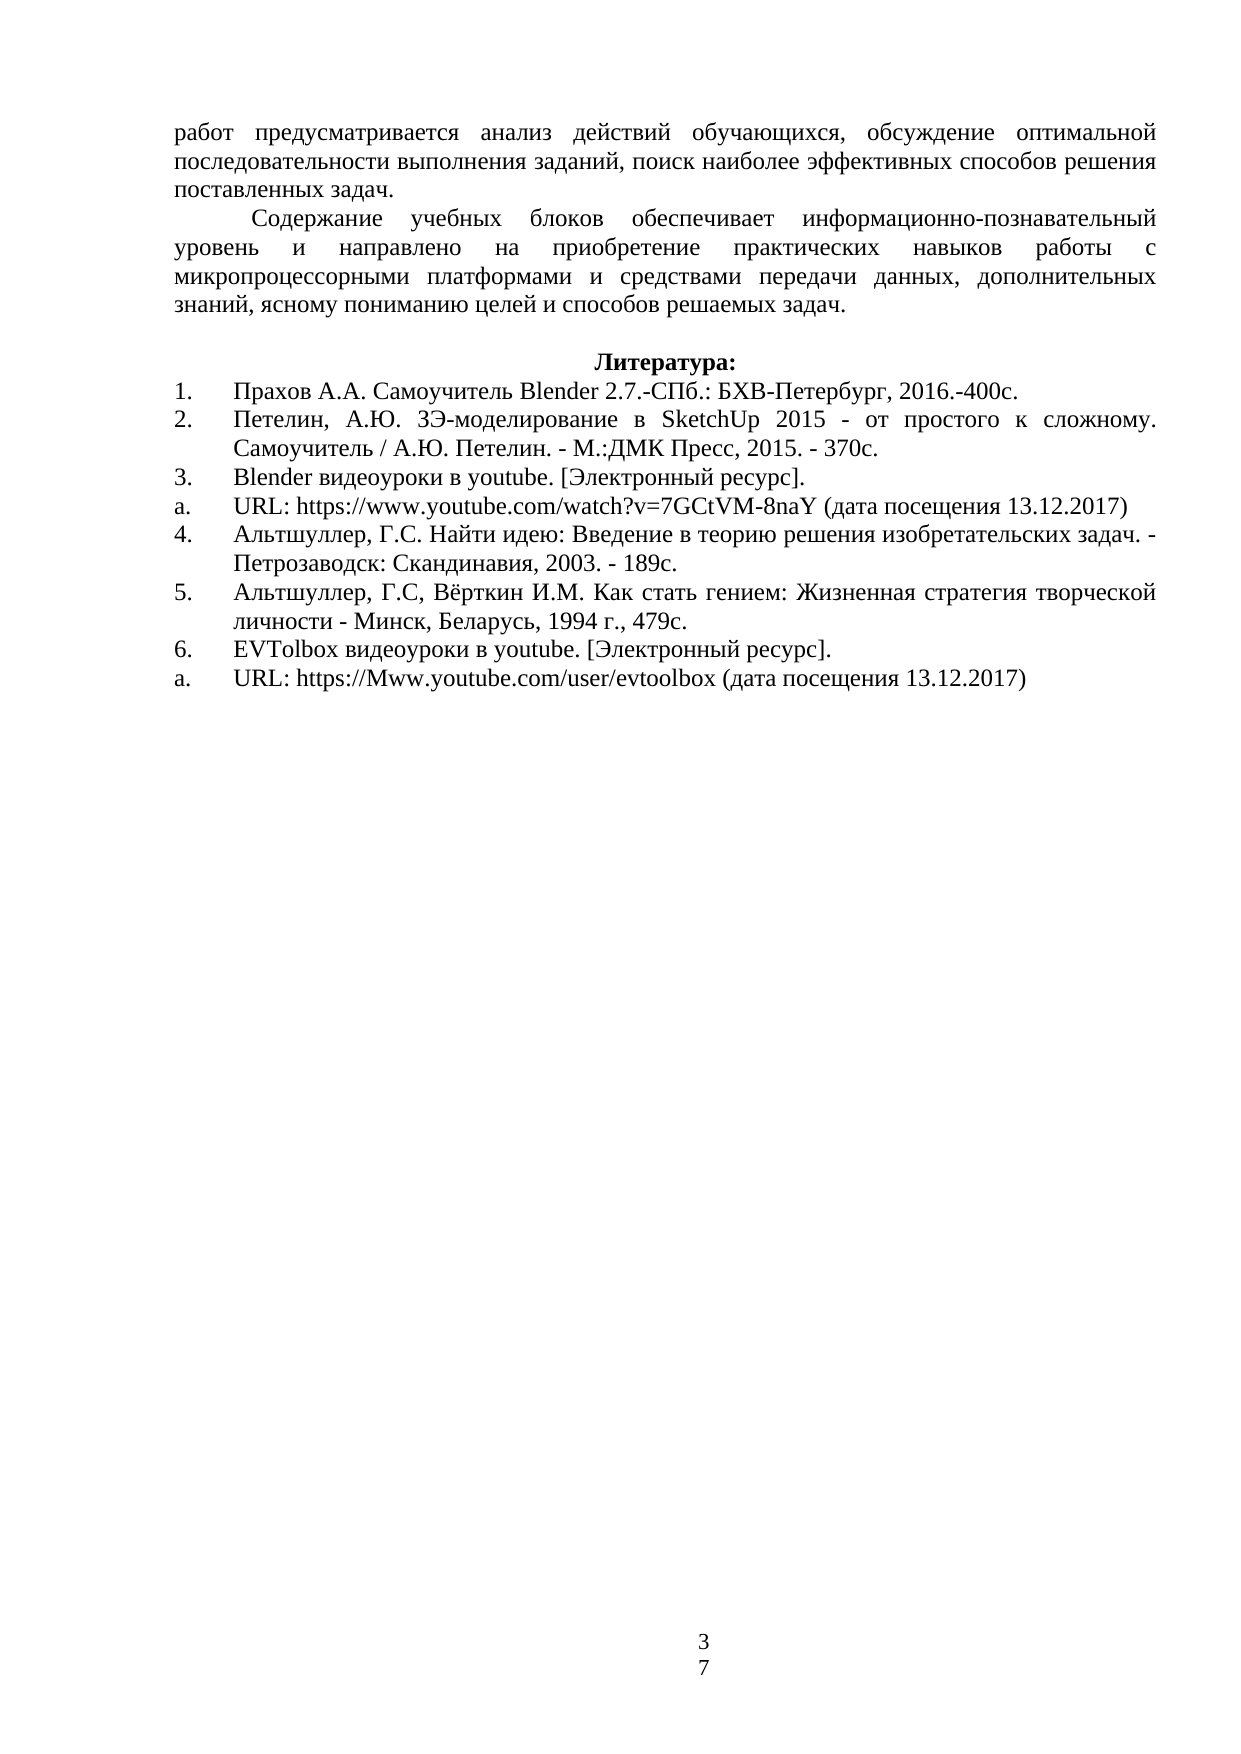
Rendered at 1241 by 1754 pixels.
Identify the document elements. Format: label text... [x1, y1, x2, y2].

list URL: https://www.youtube.com/watch?v=7GCtVM-8naY (дата посещения 13.12.2017) [174, 491, 1157, 519]
text Содержание учебных блоков обеспечивает информационно-познавательный уровень и направлено на приобретение практических навыков работы с микропроцессорными платформами и средствами передачи данных, дополнительных знаний, ясному пониманию целей и способов решаемых задач. [174, 203, 1157, 318]
list Альтшуллер, Г.С. Найти идею: Введение в теорию решения изобретательских задач. - Петрозаводск: Скандинавия, 2003. - 189с. [174, 519, 1157, 577]
list Прахов А.А. Самоучитель Blender 2.7.-СПб.: БХВ-Петербург, 2016.-400с. [174, 376, 1157, 404]
list EVTolbox видеоуроки в youtube. [Электронный ресурс]. [174, 634, 1157, 663]
list Петелин, А.Ю. ЗЭ-моделирование в SketchUp 2015 - от простого к сложному. Самоучитель / А.Ю. Петелин. - М.:ДМК Пресс, 2015. - 370с. [174, 404, 1157, 462]
text Литература: [174, 347, 1157, 376]
list Альтшуллер, Г.С, Вёрткин И.М. Как стать гением: Жизненная стратегия творческой личности - Минск, Беларусь, 1994 г., 479с. [174, 577, 1157, 634]
list URL: https://Mww.youtube.com/user/evtoolbox (дата посещения 13.12.2017) [174, 663, 1157, 692]
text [174, 117, 1157, 203]
list Blender видеоуроки в youtube. [Электронный ресурс]. [174, 462, 1157, 491]
